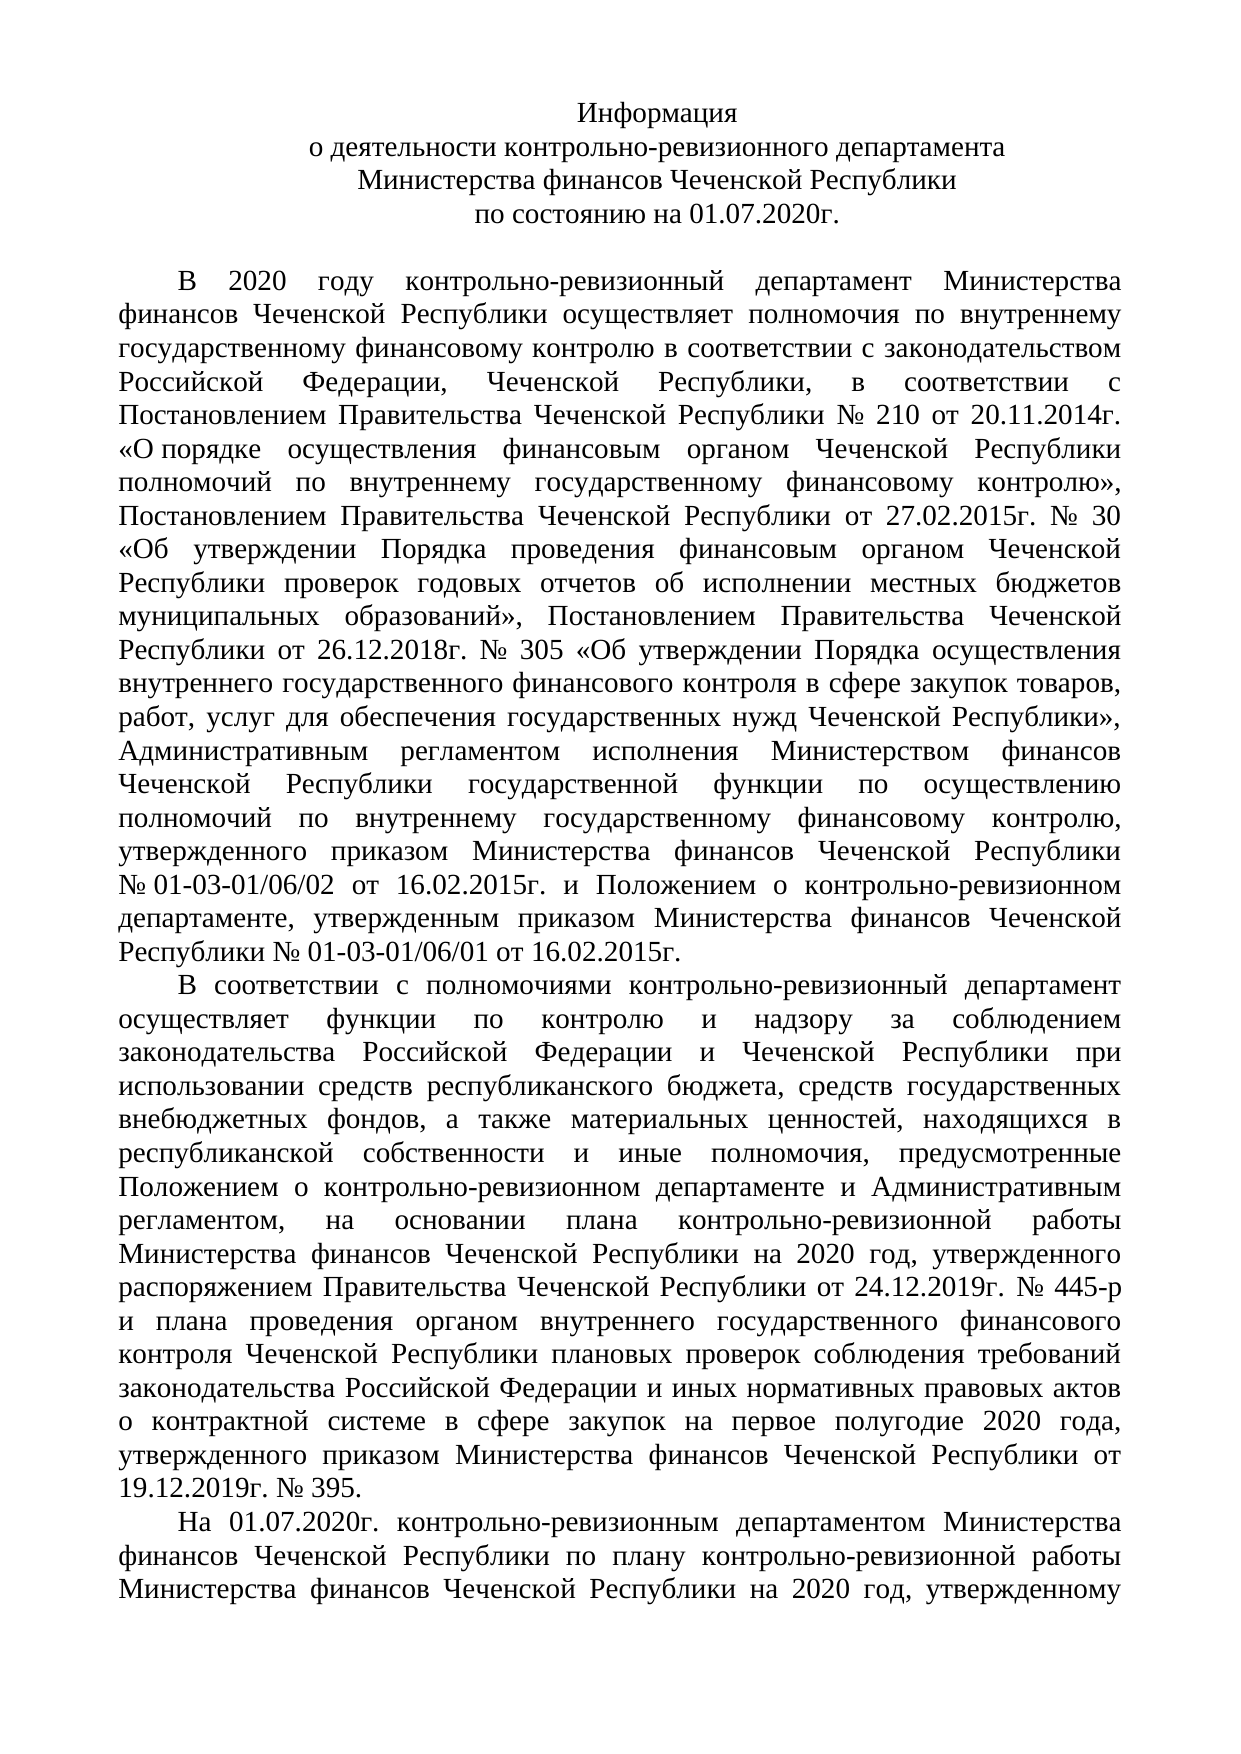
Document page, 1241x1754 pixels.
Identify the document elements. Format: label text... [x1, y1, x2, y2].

text Министерства финансов Чеченской Республики [118, 162, 1122, 196]
text по состоянию на 01.07.2020г. [118, 196, 1122, 229]
text В соответствии с полномочиями контрольно-ревизионный департамент осуществляет функции по контролю и надзору за соблюдением законодательства Российской Федерации и Чеченской Республики при использовании средств республиканского бюджета, средств государственных внебюджетных фондов, а также материальных ценностей, находящихся в республиканской собственности и иные полномочия, предусмотренные Положением о контрольно-ревизионном департаменте и Административным регламентом, на основании плана контрольно-ревизионной работы Министерства финансов Чеченской Республики на 2020 год, утвержденного распоряжением Правительства Чеченской Республики от 24.12.2019г. № 445-р и плана проведения органом внутреннего государственного финансового контроля Чеченской Республики плановых проверок соблюдения требований законодательства Российской Федерации и иных нормативных правовых актов о контрактной системе в сфере закупок на первое полугодие 2020 года, утвержденного приказом Министерства финансов Чеченской Республики от 19.12.2019г. № 395. [118, 967, 1122, 1504]
text о деятельности контрольно-ревизионного департамента [118, 129, 1122, 162]
text В 2020 году контрольно-ревизионный департамент Министерства финансов Чеченской Республики осуществляет полномочия по внутреннему государственному финансовому контролю в соответствии с законодательством Российской Федерации, Чеченской Республики, в соответствии с Постановлением Правительства Чеченской Республики № 210 от 20.11.2014г. «О порядке осуществления финансовым органом Чеченской Республики полномочий по внутреннему государственному финансовому контролю», Постановлением Правительства Чеченской Республики от 27.02.2015г. № 30 «Об утверждении Порядка проведения финансовым органом Чеченской Республики проверок годовых отчетов об исполнении местных бюджетов муниципальных образований», Постановлением Правительства Чеченской Республики от 26.12.2018г. № 305 «Об утверждении Порядка осуществления внутреннего государственного финансового контроля в сфере закупок товаров, работ, услуг для обеспечения государственных нужд Чеченской Республики», Административным регламентом исполнения Министерством финансов Чеченской Республики государственной функции по осуществлению полномочий по внутреннему государственному финансовому контролю, утвержденного приказом Министерства финансов Чеченской Республики № 01-03-01/06/02 от 16.02.2015г. и Положением о контрольно-ревизионном департаменте, утвержденным приказом Министерства финансов Чеченской Республики № 01-03-01/06/01 от 16.02.2015г. [118, 263, 1122, 967]
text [118, 1504, 1122, 1605]
text Информация [118, 95, 1122, 129]
